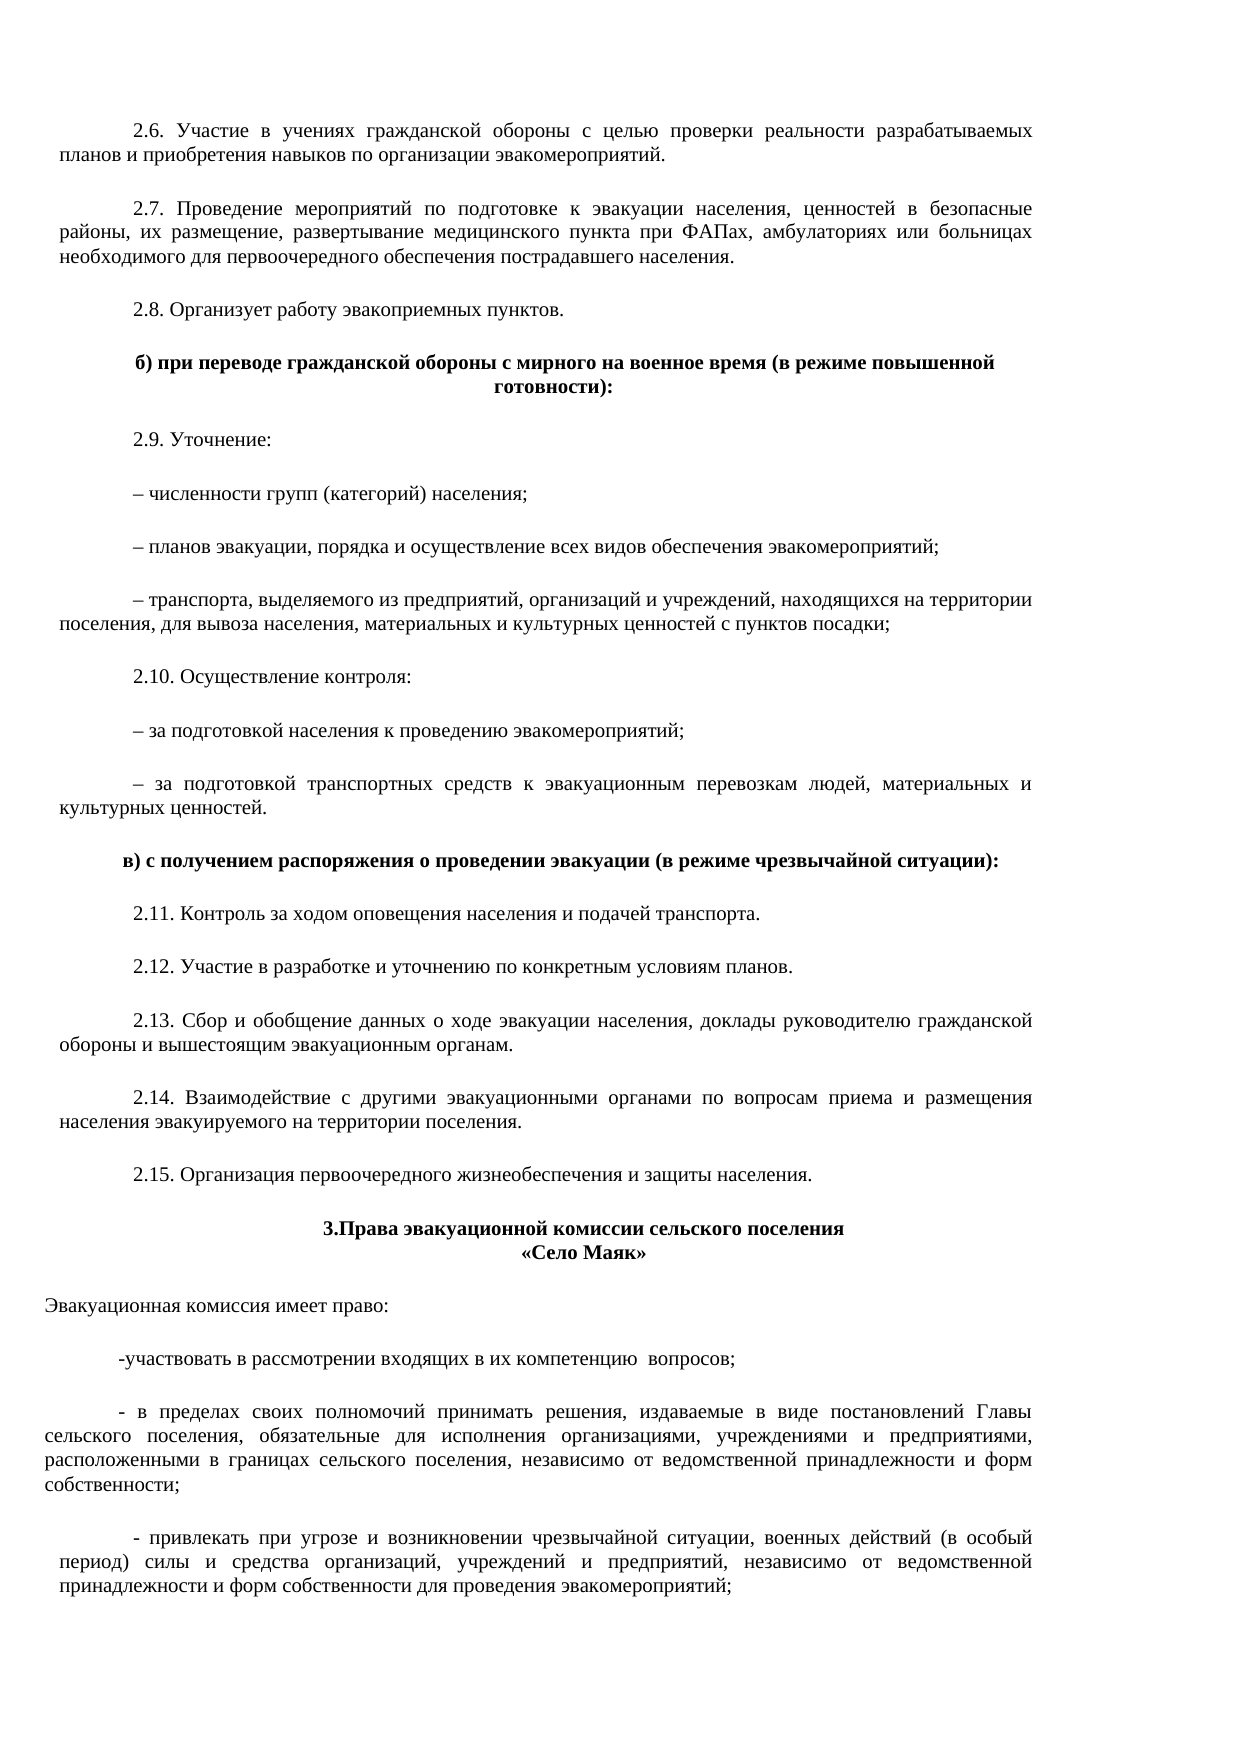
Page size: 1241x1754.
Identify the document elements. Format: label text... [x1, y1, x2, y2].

text 2.15. Организация первоочередного жизнеобеспечения и защиты населения. [59, 1162, 1033, 1186]
text 2.14. Взаимодействие с другими эвакуационными органами по вопросам приема и размещения населения эвакуируемого на территории поселения. [59, 1085, 1033, 1133]
text – транспорта, выделяемого из предприятий, организаций и учреждений, находящихся на территории поселения, для вывоза населения, материальных и культурных ценностей с пунктов посадки; [59, 587, 1033, 635]
text «Село Маяк» [134, 1239, 1033, 1264]
text Эвакуационная комиссия имеет право: [44, 1293, 1033, 1317]
text 2.9. Уточнение: [59, 427, 1033, 451]
text 2.10. Осуществление контроля: [59, 664, 1033, 688]
text в) с получением распоряжения о проведении эвакуации (в режиме чрезвычайной ситуации): [89, 848, 1033, 872]
text – численности групп (категорий) населения; [59, 481, 1033, 504]
text – планов эвакуации, порядка и осуществление всех видов обеспечения эвакомероприятий; [59, 534, 1033, 558]
text 2.6. Участие в учениях гражданской обороны с целью проверки реальности разрабатываемых планов и приобретения навыков по организации эвакомероприятий. [59, 118, 1033, 166]
text 2.7. Проведение мероприятий по подготовке к эвакуации населения, ценностей в безопасные районы, их размещение, развертывание медицинского пункта при ФАПах, амбулаториях или больницах необходимого для первоочередного обеспечения пострадавшего населения. [59, 195, 1033, 268]
text 3.Права эвакуационной комиссии сельского поселения [134, 1216, 1033, 1239]
text 2.12. Участие в разработке и уточнению по конкретным условиям планов. [59, 954, 1033, 978]
text 2.11. Контроль за ходом оповещения населения и подачей транспорта. [59, 901, 1033, 925]
text б) при переводе гражданской обороны с мирного на военное время (в режиме повышенной готовности): [74, 350, 1033, 398]
text 2.8. Организует работу эвакоприемных пунктов. [59, 297, 1033, 321]
text 2.13. Сбор и обобщение данных о ходе эвакуации населения, доклады руководителю гражданской обороны и вышестоящим эвакуационным органам. [59, 1008, 1033, 1056]
text – за подготовкой транспортных средств к эвакуационным перевозкам людей, материальных и культурных ценностей. [59, 771, 1033, 819]
text - в пределах своих полномочий принимать решения, издаваемые в виде постановлений Главы сельского поселения, обязательные для исполнения организациями, учреждениями и предприятиями, расположенными в границах сельского поселения, независимо от ведомственной принадлежности и форм собственности; [44, 1399, 1033, 1496]
text -участвовать в рассмотрении входящих в их компетенцию вопросов; [44, 1346, 1033, 1370]
text – за подготовкой населения к проведению эвакомероприятий; [59, 717, 1033, 742]
text - привлекать при угрозе и возникновении чрезвычайной ситуации, военных действий (в особый период) силы и средства организаций, учреждений и предприятий, независимо от ведомственной принадлежности и форм собственности для проведения эвакомероприятий; [59, 1525, 1033, 1597]
